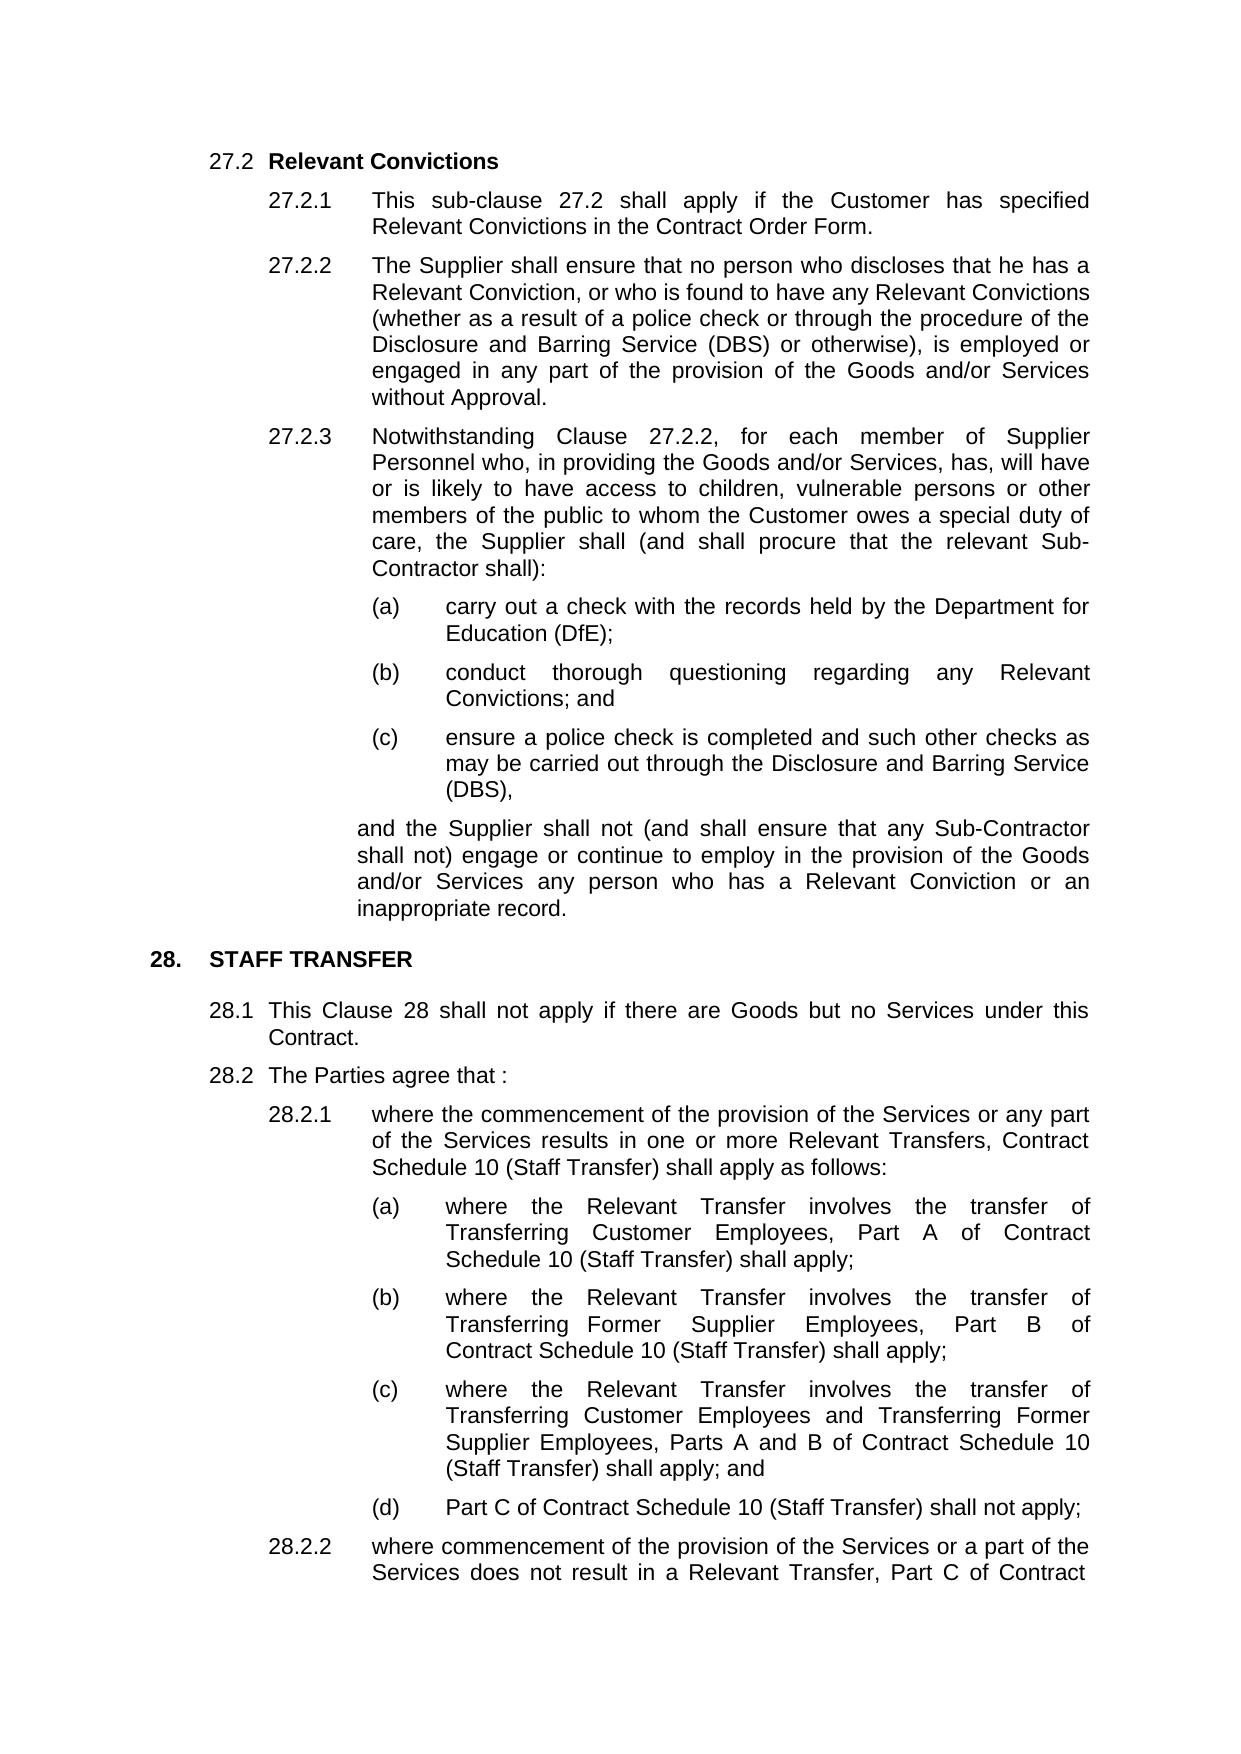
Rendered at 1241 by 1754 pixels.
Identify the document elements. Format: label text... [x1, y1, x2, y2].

list where the Relevant Transfer involves the transfer of Transferring Customer Employees and Transferring Former Supplier Employees, Parts A and B of Contract Schedule 10 (Staff Transfer) shall apply; and [372, 1376, 1090, 1481]
subtitle STAFF TRANSFER [150, 946, 1134, 972]
list where the Relevant Transfer involves the transfer of Transferring Former Supplier Employees, Part B of Contract Schedule 10 (Staff Transfer) shall apply; [372, 1284, 1090, 1363]
list where the commencement of the provision of the Services or any part of the Services results in one or more Relevant Transfers, Contract Schedule 10 (Staff Transfer) shall apply as follows: [268, 1101, 1090, 1180]
list The Parties agree that : [209, 1062, 1134, 1089]
list carry out a check with the records held by the Department for Education (DfE); [372, 593, 1090, 646]
list The Supplier shall ensure that no person who discloses that he has a Relevant Conviction, or who is found to have any Relevant Convictions (whether as a result of a police check or through the procedure of the Disclosure and Barring Service (DBS) or otherwise), is employed or engaged in any part of the provision of the Goods and/or Services without Approval. [268, 252, 1090, 410]
list ensure a police check is completed and such other checks as may be carried out through the Disclosure and Barring Service (DBS), [372, 724, 1090, 803]
list conduct thorough questioning regarding any Relevant Convictions; and [372, 659, 1091, 711]
text and the Supplier shall not (and shall ensure that any Sub-Contractor shall not) engage or continue to employ in the provision of the Goods and/or Services any person who has a Relevant Conviction or an inappropriate record. [357, 815, 1090, 921]
subtitle Relevant Convictions [209, 148, 1134, 174]
list where the Relevant Transfer involves the transfer of Transferring Customer Employees, Part A of Contract Schedule 10 (Staff Transfer) shall apply; [372, 1193, 1091, 1272]
list Part C of Contract Schedule 10 (Staff Transfer) shall not apply; [372, 1494, 1134, 1520]
list This sub-clause 27.2 shall apply if the Customer has specified Relevant Convictions in the Contract Order Form. [268, 187, 1090, 240]
list Notwithstanding Clause 27.2.2, for each member of Supplier Personnel who, in providing the Goods and/or Services, has, will have or is likely to have access to children, vulnerable persons or other members of the public to whom the Customer owes a special duty of care, the Supplier shall (and shall procure that the relevant Sub-Contractor shall): [268, 423, 1090, 581]
list where commencement of the provision of the Services or a part of the Services does not result in a Relevant Transfer, Part C of Contract [268, 1533, 1090, 1586]
list This Clause 28 shall not apply if there are Goods but no Services under this Contract. [209, 997, 1090, 1050]
